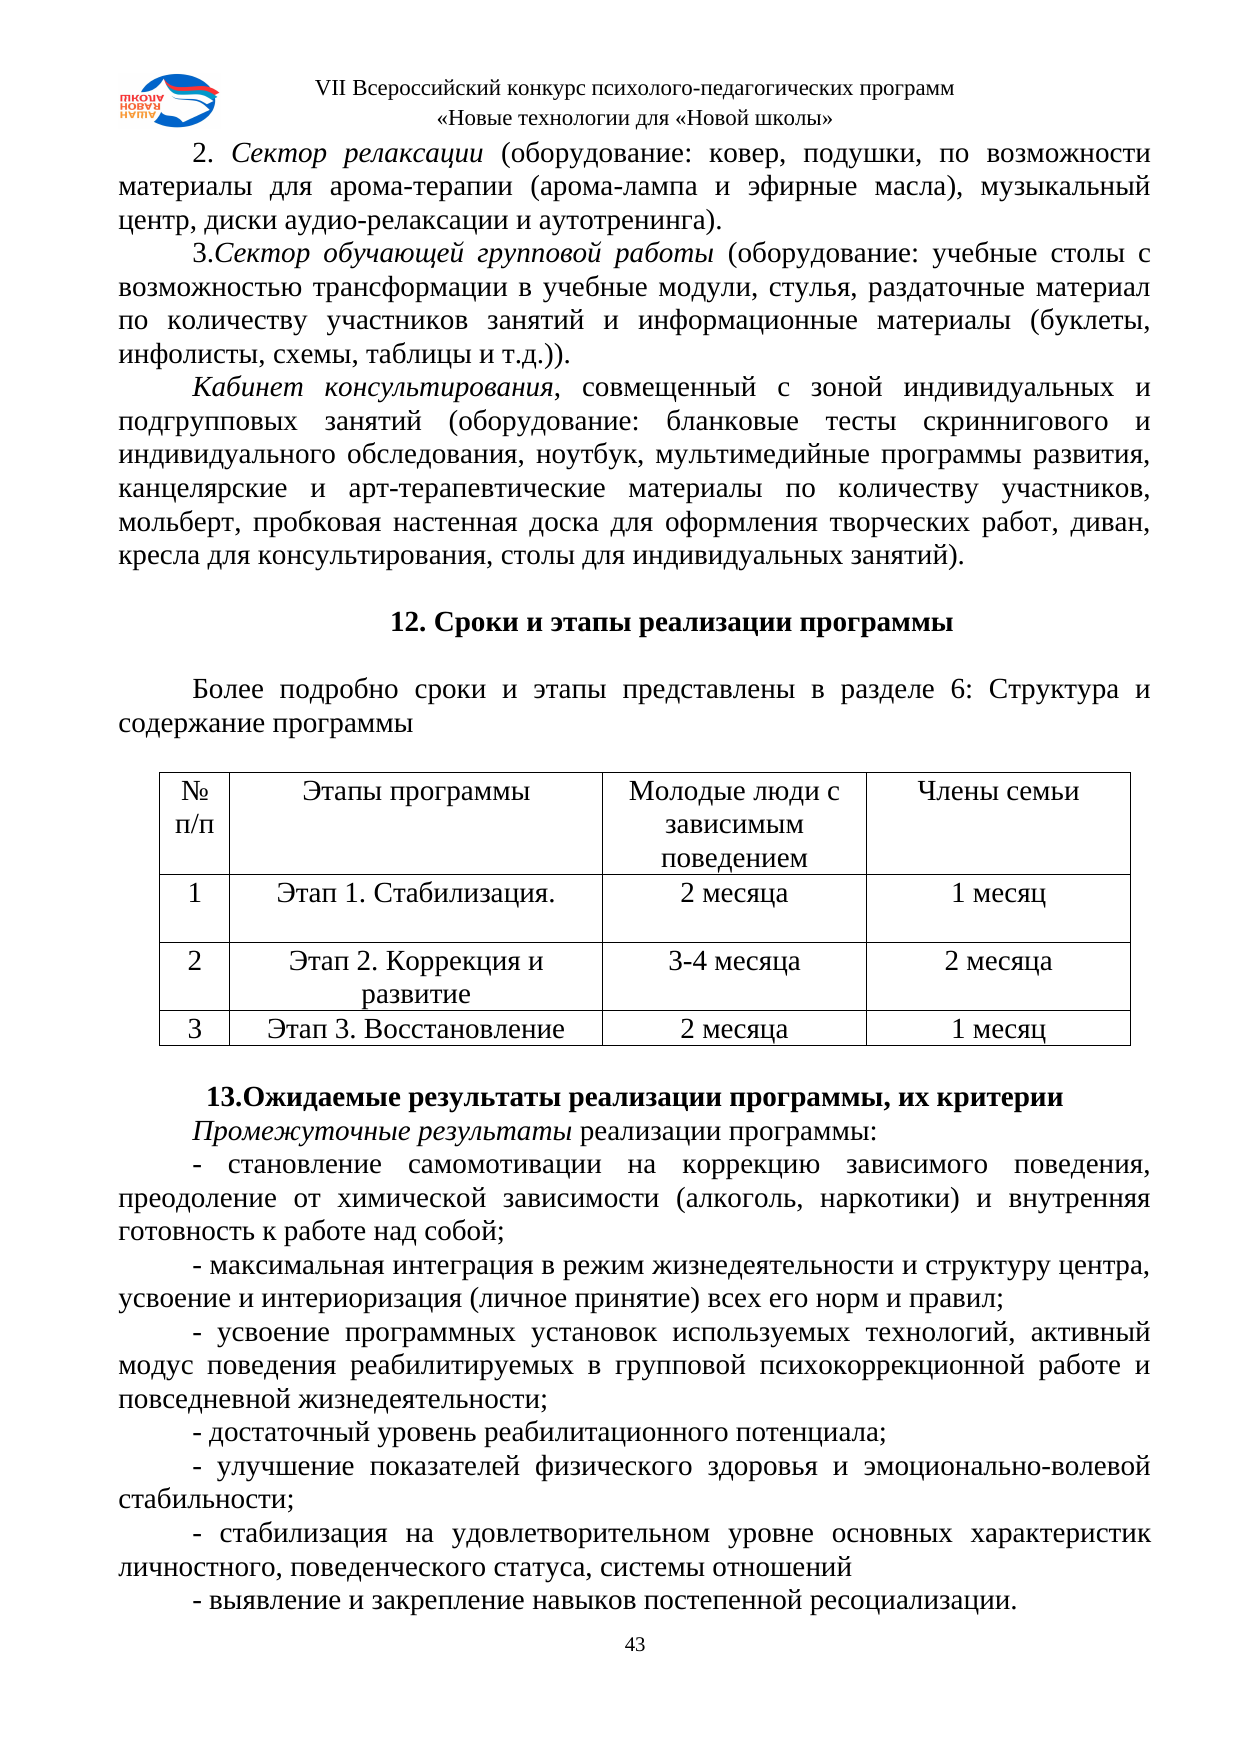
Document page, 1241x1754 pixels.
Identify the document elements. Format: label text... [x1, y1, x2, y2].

table_cell 2 месяца [867, 943, 1130, 1010]
text - стабилизация на удовлетворительном уровне основных характеристик личностного, поведенческого статуса, системы отношений [118, 1515, 1152, 1582]
table_cell 1 [160, 875, 229, 942]
table_header Члены семьи [867, 773, 1130, 874]
table_cell 1 месяц [867, 1011, 1130, 1044]
table_cell 2 [160, 943, 229, 1010]
text 3.Сектор обучающей групповой работы (оборудование: учебные столы с возможностью трансформации в учебные модули, стулья, раздаточные материал по количеству участников занятий и информационные материалы (буклеты, инфолисты, схемы, таблицы и т.д.)). [118, 235, 1152, 369]
table_cell Этап 3. Восстановление [230, 1011, 602, 1044]
table_cell 3-4 месяца [603, 943, 866, 1010]
text 2. Сектор релаксации (оборудование: ковер, подушки, по возможности материалы для арома-терапии (арома-лампа и эфирные масла), музыкальный центр, диски аудио-релаксации и аутотренинга). [118, 135, 1152, 235]
table_header Молодые люди с зависимым поведением [603, 773, 866, 874]
table_cell 3 [160, 1011, 229, 1044]
text - улучшение показателей физического здоровья и эмоционально-волевой стабильности; [118, 1448, 1152, 1515]
text 12. Сроки и этапы реализации программы [118, 604, 1152, 638]
table_header № п/п [160, 773, 229, 874]
table_cell 2 месяца [603, 875, 866, 942]
picture [118, 73, 221, 129]
table_header Этапы программы [230, 773, 602, 874]
table_cell 2 месяца [603, 1011, 866, 1044]
text - усвоение программных установок используемых технологий, активный модус поведения реабилитируемых в групповой психокоррекционной работе и повседневной жизнедеятельности; [118, 1314, 1152, 1414]
text - достаточный уровень реабилитационного потенциала; [118, 1414, 1152, 1448]
table_cell 1 месяц [867, 875, 1130, 942]
text Более подробно сроки и этапы представлены в разделе 6: Структура и содержание программы [118, 671, 1152, 738]
text - становление самомотивации на коррекцию зависимого поведения, преодоление от химической зависимости (алкоголь, наркотики) и внутренняя готовность к работе над собой; [118, 1146, 1152, 1247]
text Промежуточные результаты реализации программы: [118, 1113, 1152, 1146]
text Кабинет консультирования, совмещенный с зоной индивидуальных и подгрупповых занятий (оборудование: бланковые тесты скриннигового и индивидуального обследования, ноутбук, мультимедийные программы развития, канцелярские и арт-терапевтические материалы по количеству участников, мольберт, пробковая настенная доска для оформления творческих работ, диван, кресла для консультирования, столы для индивидуальных занятий). [118, 369, 1152, 571]
text - максимальная интеграция в режим жизнедеятельности и структуру центра, усвоение и интериоризация (личное принятие) всех его норм и правил; [118, 1247, 1152, 1314]
text - выявление и закрепление навыков постепенной ресоциализации. [118, 1582, 1152, 1616]
text 13.Ожидаемые результаты реализации программы, их критерии [118, 1079, 1152, 1113]
table_cell Этап 1. Стабилизация. [230, 875, 602, 942]
table_cell Этап 2. Коррекция и развитие [230, 943, 602, 1010]
